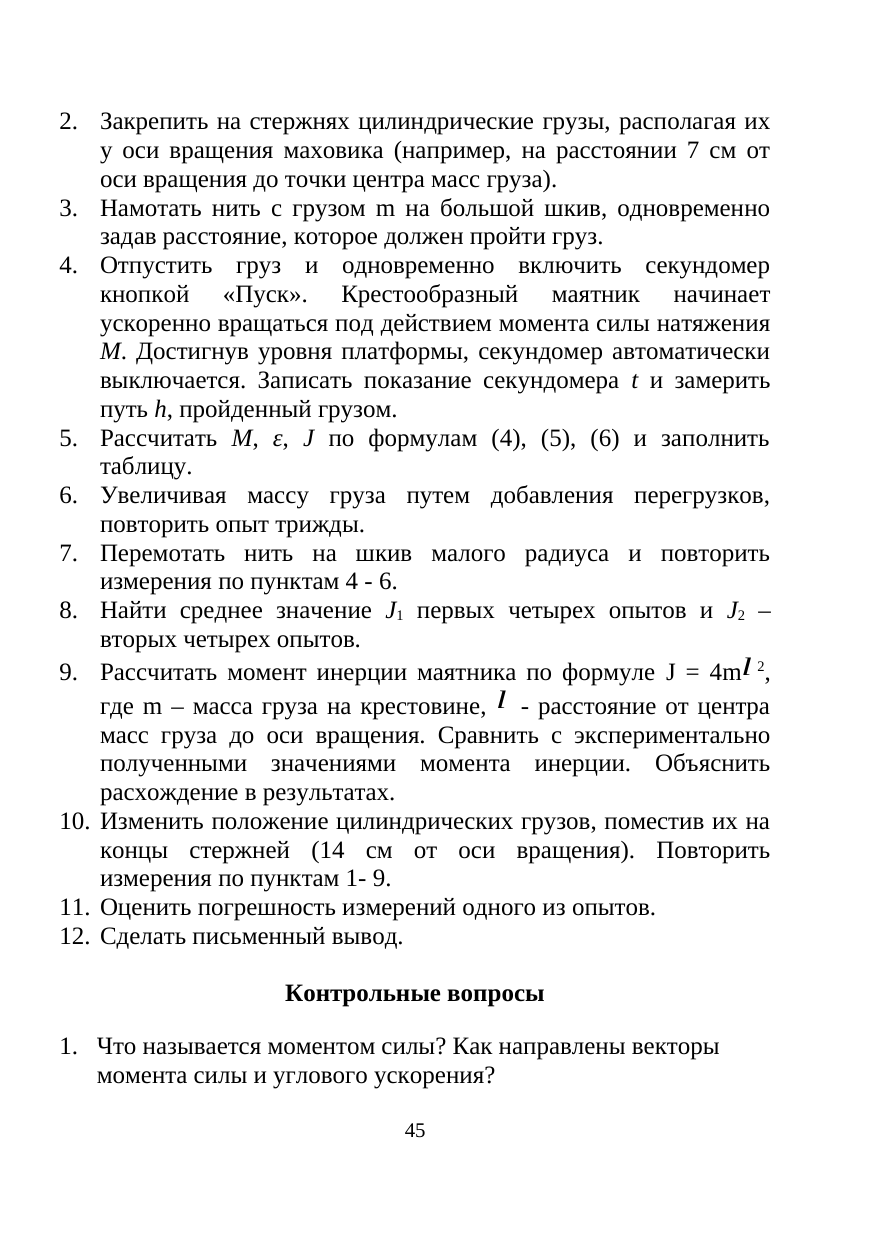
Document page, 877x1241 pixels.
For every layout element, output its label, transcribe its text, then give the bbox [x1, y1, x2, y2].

list Закрепить на стержнях цилиндрические грузы, располагая их у оси вращения маховика (например, на расстоянии 7 см от оси вращения до точки центра масс груза). [59, 106, 771, 193]
list Намотать нить с грузом m на большой шкив, одновременно задав расстояние, которое должен пройти груз. [59, 193, 771, 250]
list Рассчитать М, ε, J по формулам (4), (5), (6) и заполнить таблицу. [59, 423, 771, 480]
list Увеличивая массу груза путем добавления перегрузков, повторить опыт трижды. [59, 480, 771, 538]
list Найти среднее значение J1 первых четырех опытов и J2 – вторых четырех опытов. [59, 595, 771, 653]
list Оценить погрешность измерений одного из опытов. [59, 892, 771, 921]
list Рассчитать момент инерции маятника по формуле J = 4m2, где m – масса груза на крестовине, - расстояние от центра масс груза до оси вращения. Сравнить с экспериментально полученными значениями момента инерции. Объяснить расхождение в результатах. [59, 653, 771, 806]
list Отпустить груз и одновременно включить секундомер кнопкой «Пуск». Крестообразный маятник начинает ускоренно вращаться под действием момента силы натяжения М. Достигнув уровня платформы, секундомер автоматически выключается. Записать показание секундомера t и замерить путь h, пройденный грузом. [59, 250, 771, 423]
list Изменить положение цилиндрических грузов, поместив их на концы стержней (14 см от оси вращения). Повторить измерения по пунктам 1- 9. [59, 806, 771, 892]
list Сделать письменный вывод. [59, 921, 771, 950]
list Перемотать нить на шкив малого радиуса и повторить измерения по пунктам 4 - 6. [59, 538, 771, 595]
list Что называется моментом силы? Как направлены векторы момента силы и углового ускорения? [59, 1031, 771, 1089]
subtitle Контрольные вопросы [59, 978, 771, 1007]
